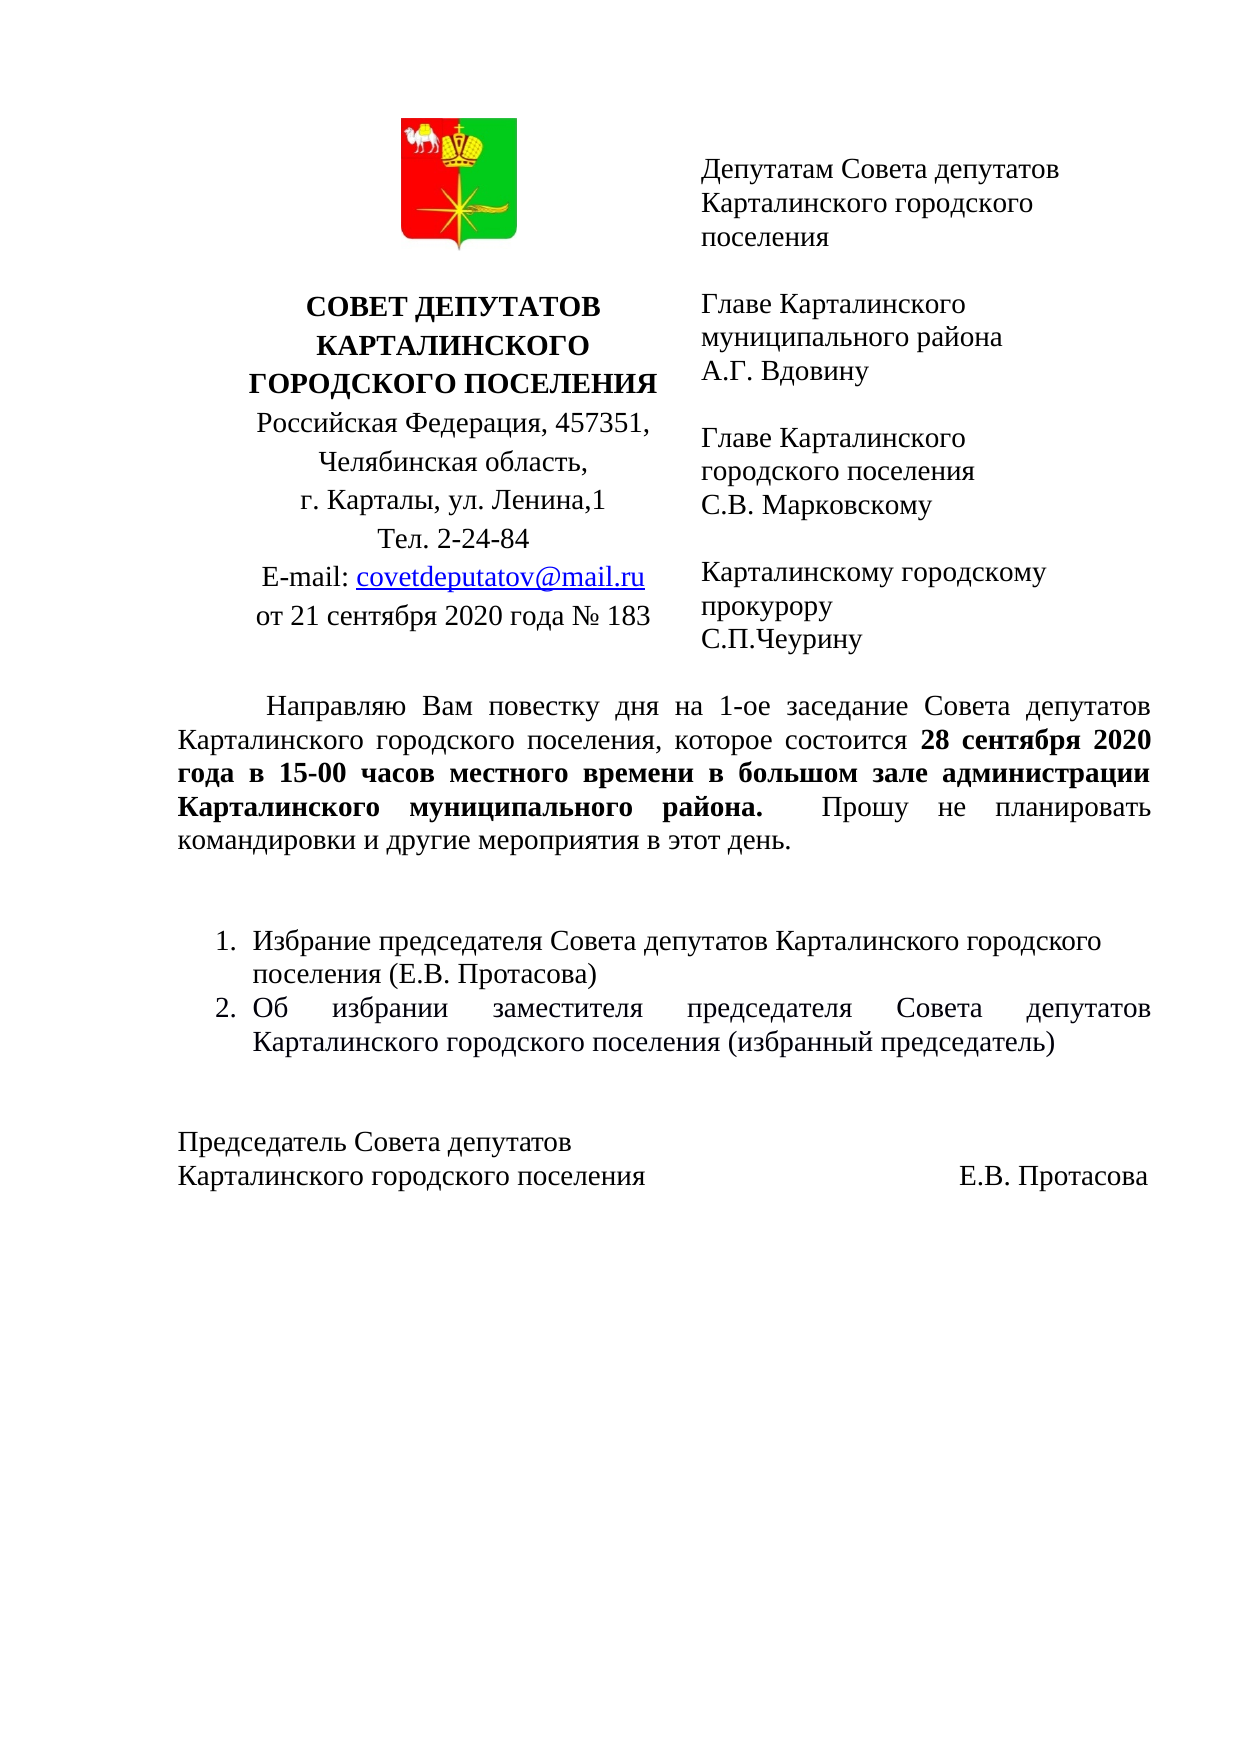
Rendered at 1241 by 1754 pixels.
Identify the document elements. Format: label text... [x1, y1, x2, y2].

table_header [166, 118, 689, 688]
list Об избрании заместителя председателя Совета депутатов Карталинского городского поселения (избранный председатель) [215, 990, 1152, 1057]
text Карталинского городского поселения Е.В. Протасова [177, 1158, 1152, 1191]
text Направляю Вам повестку дня на 1-ое заседание Совета депутатов Карталинского городского поселения, которое состоится 28 сентября 2020 года в 15-00 часов местного времени в большом зале администрации Карталинского муниципального района. Прошу не планировать командировки и другие мероприятия в этот день. [177, 688, 1152, 856]
picture [401, 118, 517, 251]
title Избрание председателя Совета депутатов Карталинского городского поселения (Е.В. Протасова) [215, 923, 1152, 990]
title Председатель Совета депутатов [177, 1124, 1152, 1158]
table_header Депутатам Совета депутатов Карталинского городского поселения Главе Карталинского муниципального района А.Г. Вдовину Главе Карталинского городского поселения С.В. Марковскому Карталинскому городскому прокурору С.П.Чеурину [690, 118, 1153, 688]
